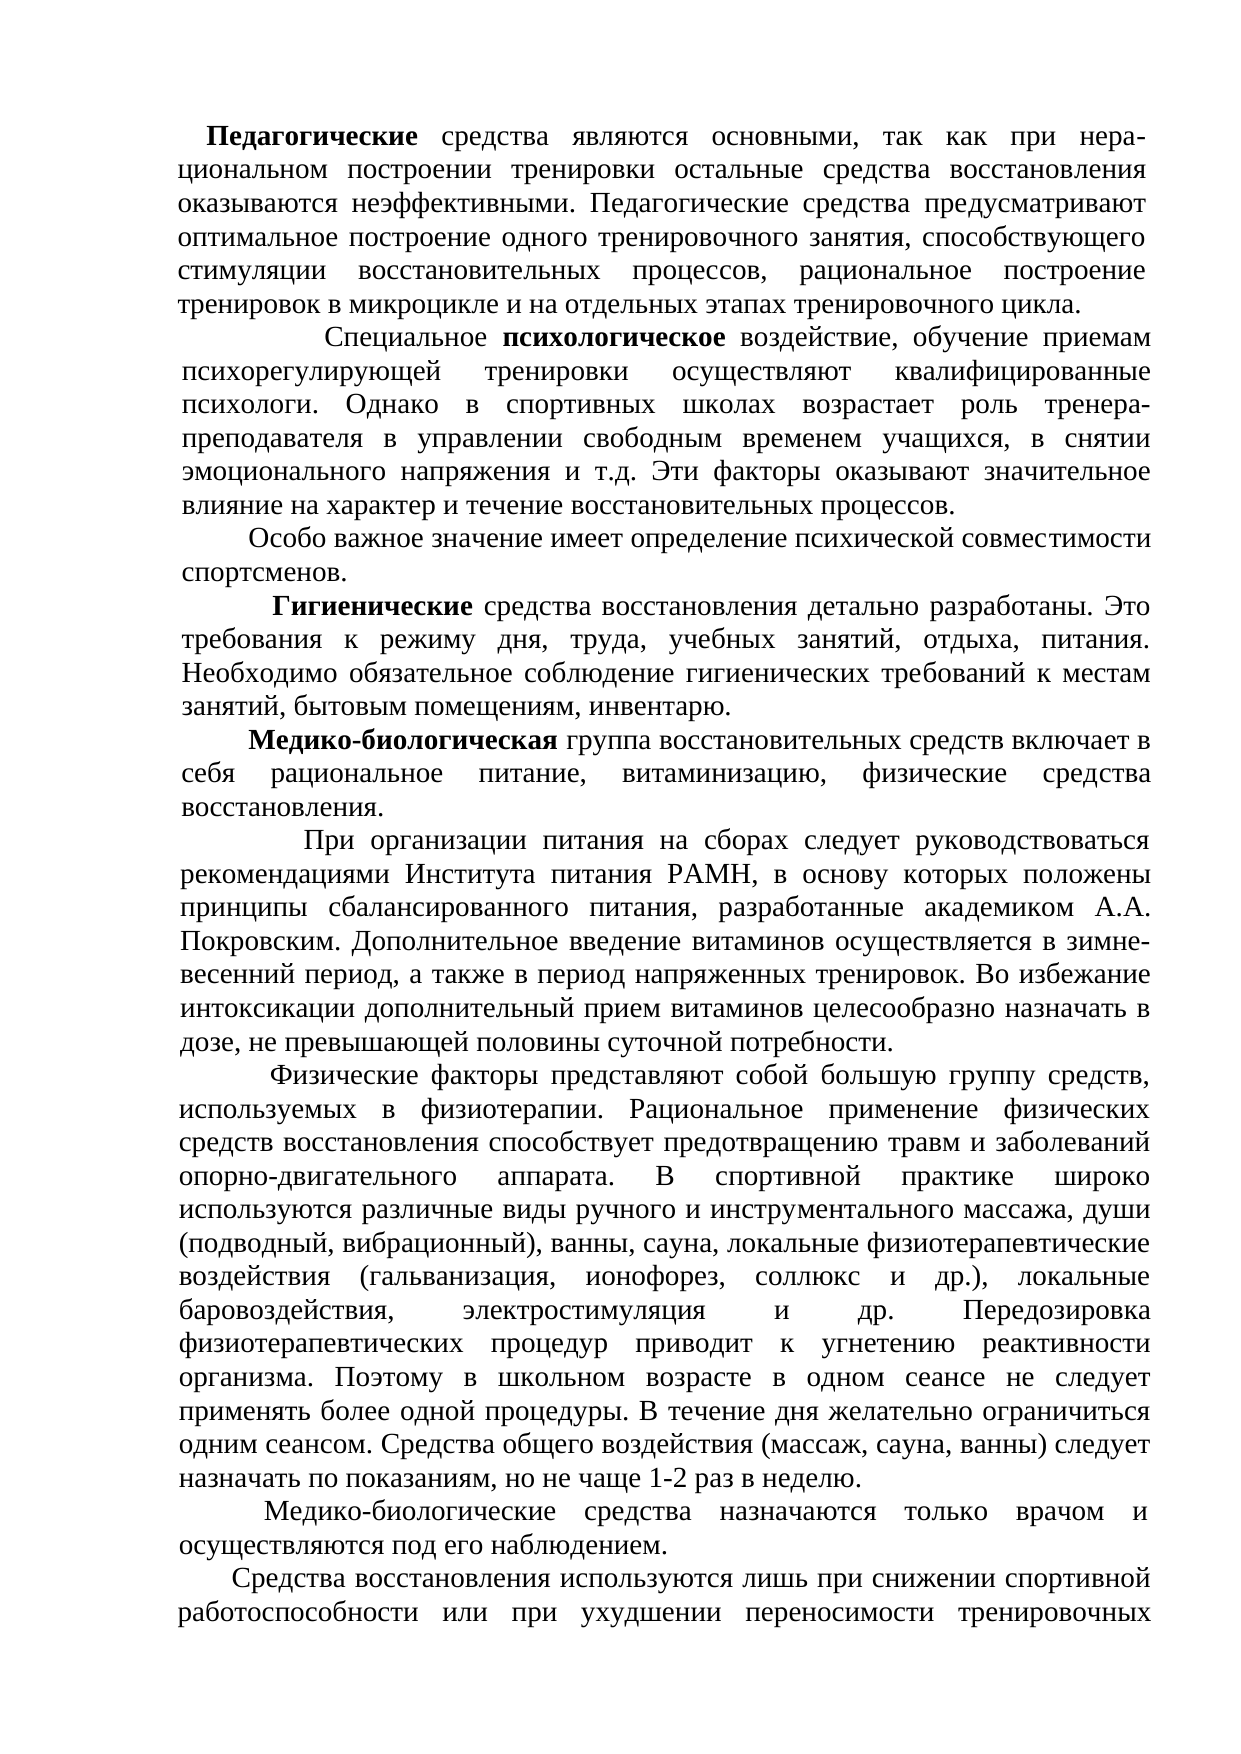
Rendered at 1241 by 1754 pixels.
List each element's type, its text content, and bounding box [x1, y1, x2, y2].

text При организации питания на сборах следует руководствоваться рекомендациями Института питания РАМН, в основу которых положены принципы сбалансированного питания, разработанные академиком А.А. Покровским. Дополнительное введение витаминов осуществляется в зимне-весенний период, а также в период напряженных тренировок. Во избежание интоксикации дополнительный прием витаминов целесообразно назначать в дозе, не превышающей половины суточной потребности. [180, 822, 1151, 1057]
text Гигиенические средства восстановления детально разработаны. Это требования к режиму дня, труда, учебных занятий, отдыха, питания. Необходимо обязательное соблюдение гигиенических требований к местам занятий, бытовым помещениям, инвентарю. [181, 588, 1151, 722]
text Особо важное значение имеет определение психической совместимости спортсменов. [181, 521, 1151, 588]
text Физические факторы представляют собой большую группу средств, используемых в физиотерапии. Рациональное применение физических средств восстановления способствует предотвращению травм и заболеваний опорно-двигательного аппарата. В спортивной практике широко используются различные виды ручного и инструментального массажа, души (подводный, вибрационный), ванны, сауна, локальные физиотерапевтические воздействия (гальванизация, ионофорез, соллюкс и др.), локальные баровоздействия, электростимуляция и др. Передозировка физиотерапевтических процедур приводит к угнетению реактивности организма. Поэтому в школьном возрасте в одном сеансе не следует применять более одной процедуры. В течение дня желательно ограничиться одним сеансом. Средства общего воздействия (массаж, сауна, ванны) следует назначать по показаниям, но не чаще 1-2 раз в неделю. [178, 1057, 1151, 1493]
text Педагогические средства являются основными, так как при нерациональном построении тренировки остальные средства восстановления оказываются неэффективными. Педагогические средства предусматривают оптимальное построение одного тренировочного занятия, способствующего стимуляции восстановительных процессов, рациональное построение тренировок в микроцикле и на отдельных этапах тренировочного цикла. [177, 118, 1146, 319]
text Медико-биологическая группа восстановительных средств включает в себя рациональное питание, витаминизацию, физические средства восстановления. [181, 722, 1151, 822]
text Специальное психологическое воздействие, обучение приемам психорегулирующей тренировки осуществляют квалифицированные психологи. Однако в спортивных школах возрастает роль тренера-преподавателя в управлении свободным временем учащихся, в снятии эмоционального напряжения и т.д. Эти факторы оказывают значительное влияние на характер и течение восстановительных процессов. [182, 319, 1152, 521]
text Медико-биологические средства назначаются только врачом и осуществляются под его наблюдением. [178, 1493, 1149, 1560]
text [177, 1560, 1152, 1627]
